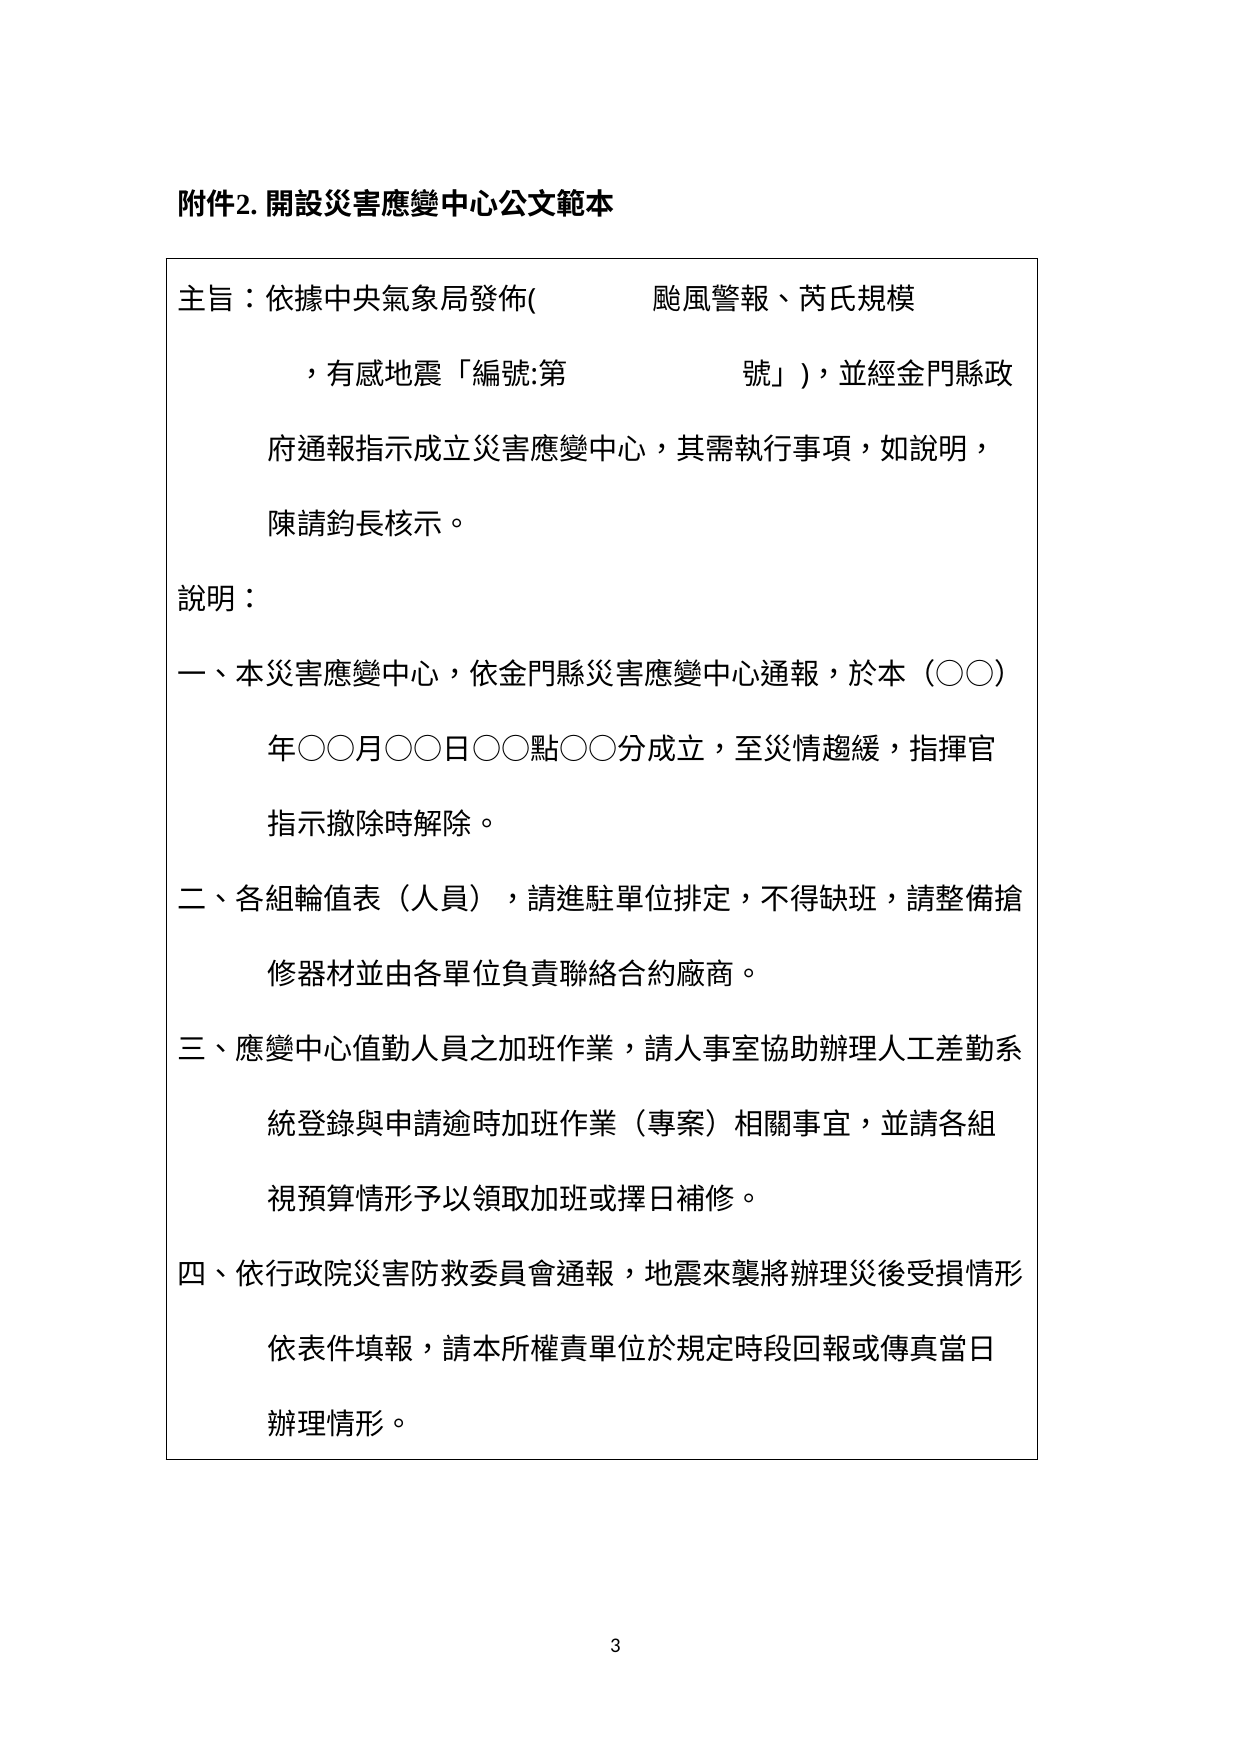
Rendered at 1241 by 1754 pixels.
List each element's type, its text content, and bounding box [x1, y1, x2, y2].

text 開設災害應變中心公文範本 [177, 164, 1053, 239]
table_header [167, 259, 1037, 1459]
